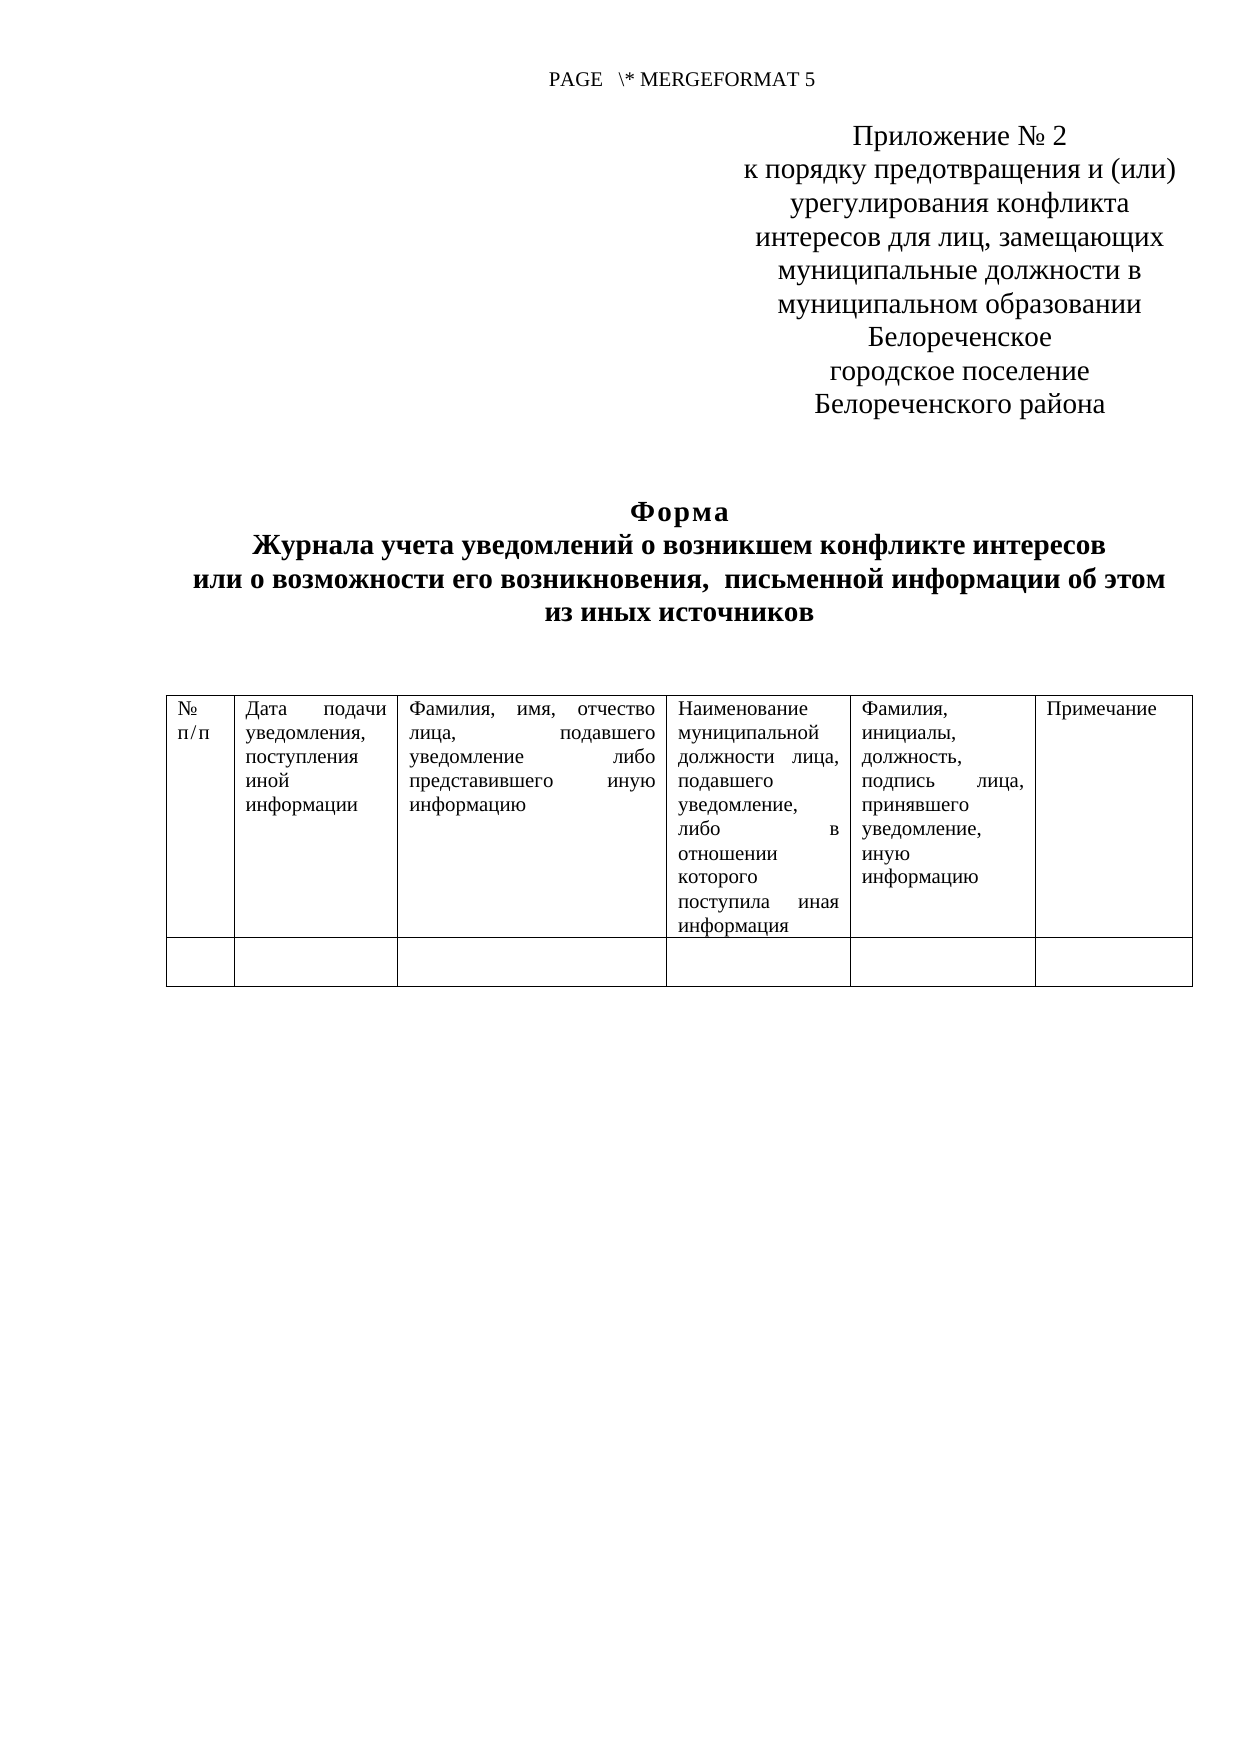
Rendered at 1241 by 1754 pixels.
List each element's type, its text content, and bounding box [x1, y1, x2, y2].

text или о возможности его возникновения, письменной информации об этом из иных источников [177, 561, 1181, 628]
table_header № п/п [167, 696, 234, 937]
text Журнала учета уведомлений о возникшем конфликте интересов [177, 527, 1181, 561]
table_cell [667, 938, 850, 986]
text городское поселение Белореченского района [738, 353, 1181, 420]
table_header Наименование муниципальной должности лица, подавшего уведомление, либо в отношении которого поступила иная информация [667, 696, 850, 937]
table_header Примечание [1036, 696, 1192, 937]
table_cell [167, 938, 234, 986]
title к порядку предотвращения и (или) урегулирования конфликта интересов для лиц, замещающих муниципальные должности в муниципальном образовании Белореченское [738, 152, 1181, 353]
table_header Фамилия, инициалы, должность, подпись лица, принявшего уведомление, иную информацию [851, 696, 1035, 937]
table_header Дата подачи уведомления, поступления иной информации [235, 696, 397, 937]
table_cell [1036, 938, 1192, 986]
table_cell [398, 938, 666, 986]
table_header Фамилия, имя, отчество лица, подавшего уведомление либо представившего иную информацию [398, 696, 666, 937]
text Приложение № 2 [738, 118, 1181, 152]
table_cell [235, 938, 397, 986]
text Форма [177, 494, 1181, 527]
table_cell [851, 938, 1035, 986]
